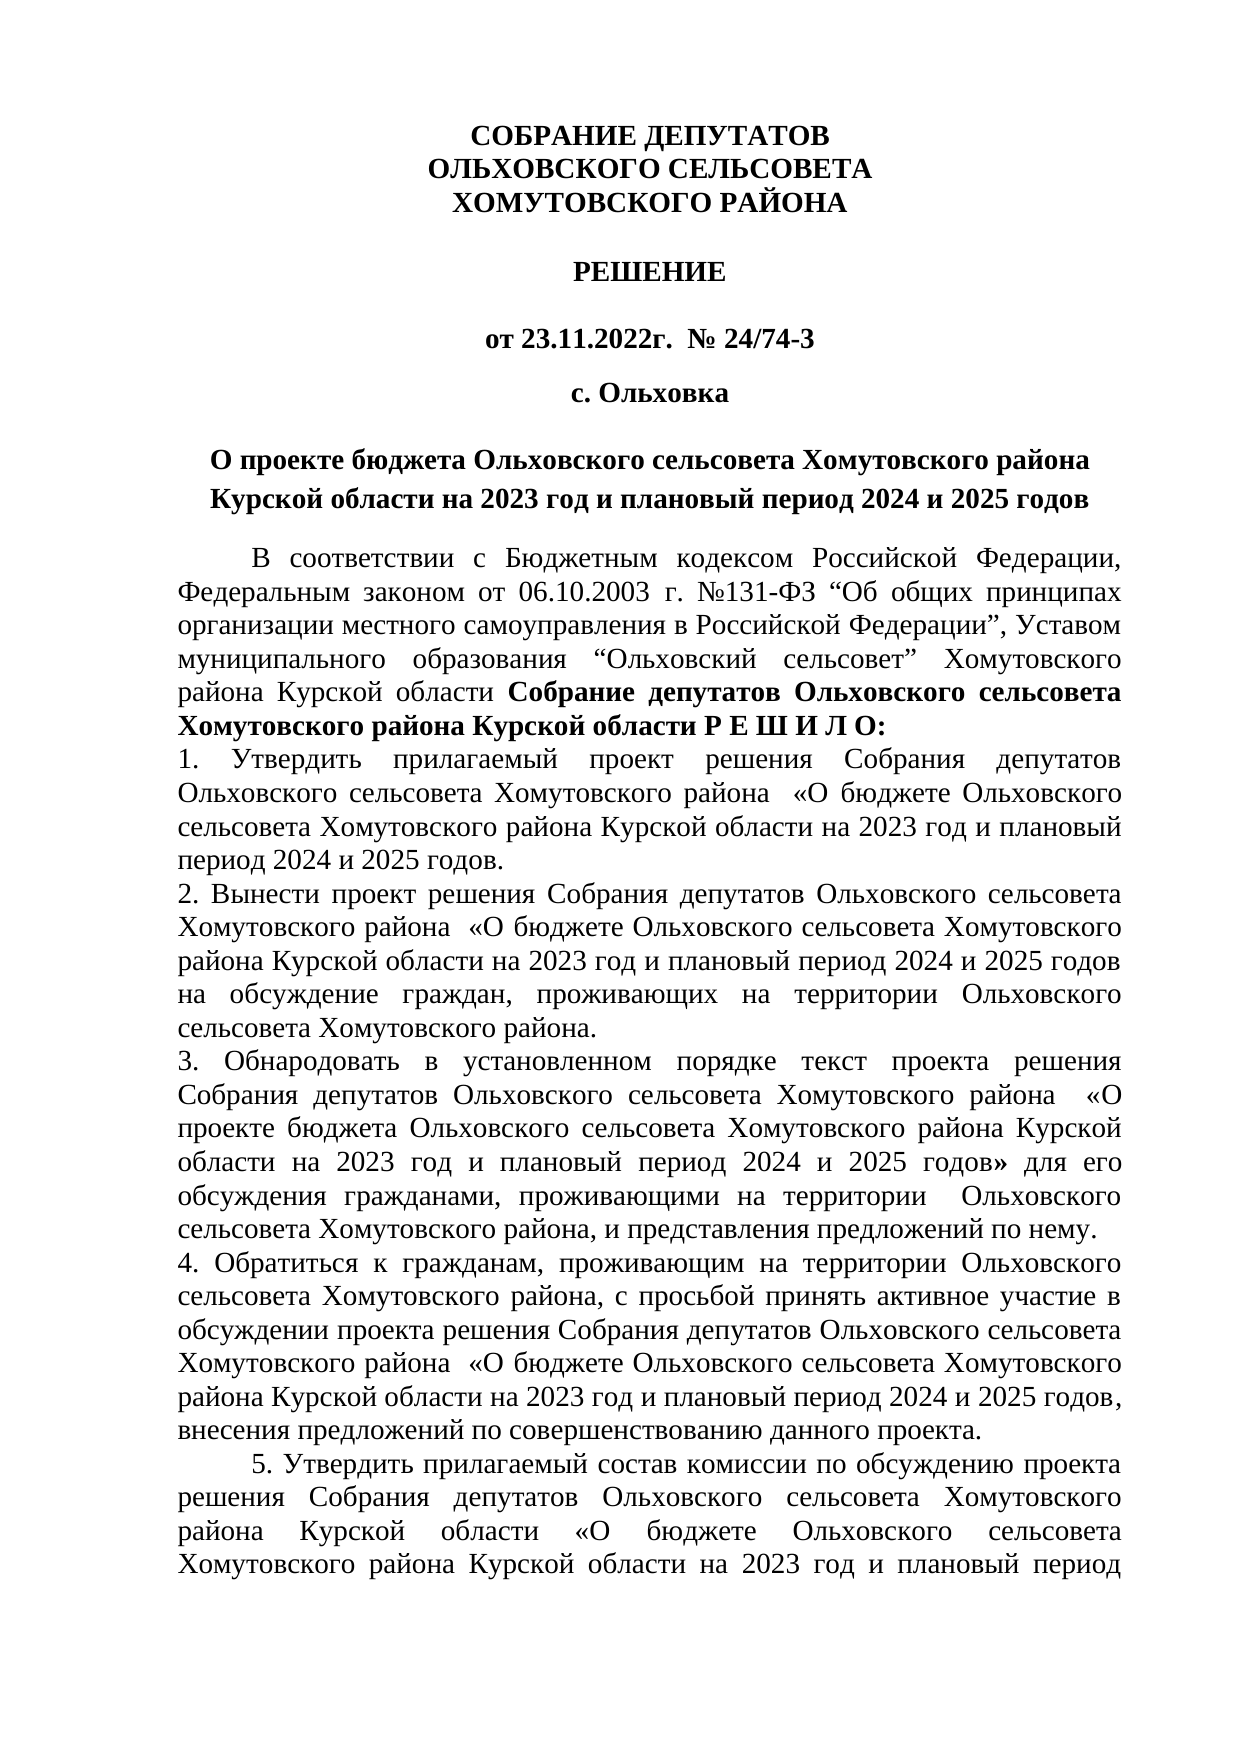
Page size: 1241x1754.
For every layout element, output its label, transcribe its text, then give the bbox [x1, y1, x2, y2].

text ОЛЬХОВСКОГО СЕЛЬСОВЕТА [177, 152, 1123, 185]
subtitle РЕШЕНИЕ [177, 254, 1122, 288]
text СОБРАНИЕ ДЕПУТАТОВ [177, 118, 1123, 152]
subtitle ХОМУТОВСКОГО РАЙОНА [177, 185, 1122, 219]
text с. Ольховка [177, 375, 1122, 409]
text 2. Вынести проект решения Собрания депутатов Ольховского сельсовета Хомутовского района «О бюджете Ольховского сельсовета Хомутовского района Курской области на 2023 год и плановый период 2024 и 2025 годов на обсуждение граждан, проживающих на территории Ольховского сельсовета Хомутовского района. [177, 876, 1122, 1043]
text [177, 1446, 1122, 1580]
text О проекте бюджета Ольховского сельсовета Хомутовского района Курской области на 2023 год и плановый период 2024 и 2025 годов [177, 442, 1122, 514]
text 4. Обратиться к гражданам, проживающим на территории Ольховского сельсовета Хомутовского района, с просьбой принять активное участие в обсуждении проекта решения Собрания депутатов Ольховского сельсовета Хомутовского района «О бюджете Ольховского сельсовета Хомутовского района Курской области на 2023 год и плановый период 2024 и 2025 годов, внесения предложений по совершенствованию данного проекта. [177, 1245, 1122, 1446]
text 1. Утвердить прилагаемый проект решения Собрания депутатов Ольховского сельсовета Хомутовского района «О бюджете Ольховского сельсовета Хомутовского района Курской области на 2023 год и плановый период 2024 и 2025 годов. [177, 742, 1122, 876]
text 3. Обнародовать в установленном порядке текст проекта решения Собрания депутатов Ольховского сельсовета Хомутовского района «О проекте бюджета Ольховского сельсовета Хомутовского района Курской области на 2023 год и плановый период 2024 и 2025 годов» для его обсуждения гражданами, проживающими на территории Ольховского сельсовета Хомутовского района, и представления предложений по нему. [177, 1043, 1122, 1245]
subtitle от 23.11.2022г. № 24/74-3 [177, 321, 1122, 355]
text В соответствии с Бюджетным кодексом Российской Федерации, Федеральным законом от 06.10.2003_г. №131-ФЗ “Об общих принципах организации местного самоуправления в Российской Федерации”, Уставом муниципального образования “Ольховский сельсовет” Хомутовского района Курской области Собрание депутатов Ольховского сельсовета Хомутовского района Курской области Р Е Ш И Л О: [177, 540, 1122, 742]
